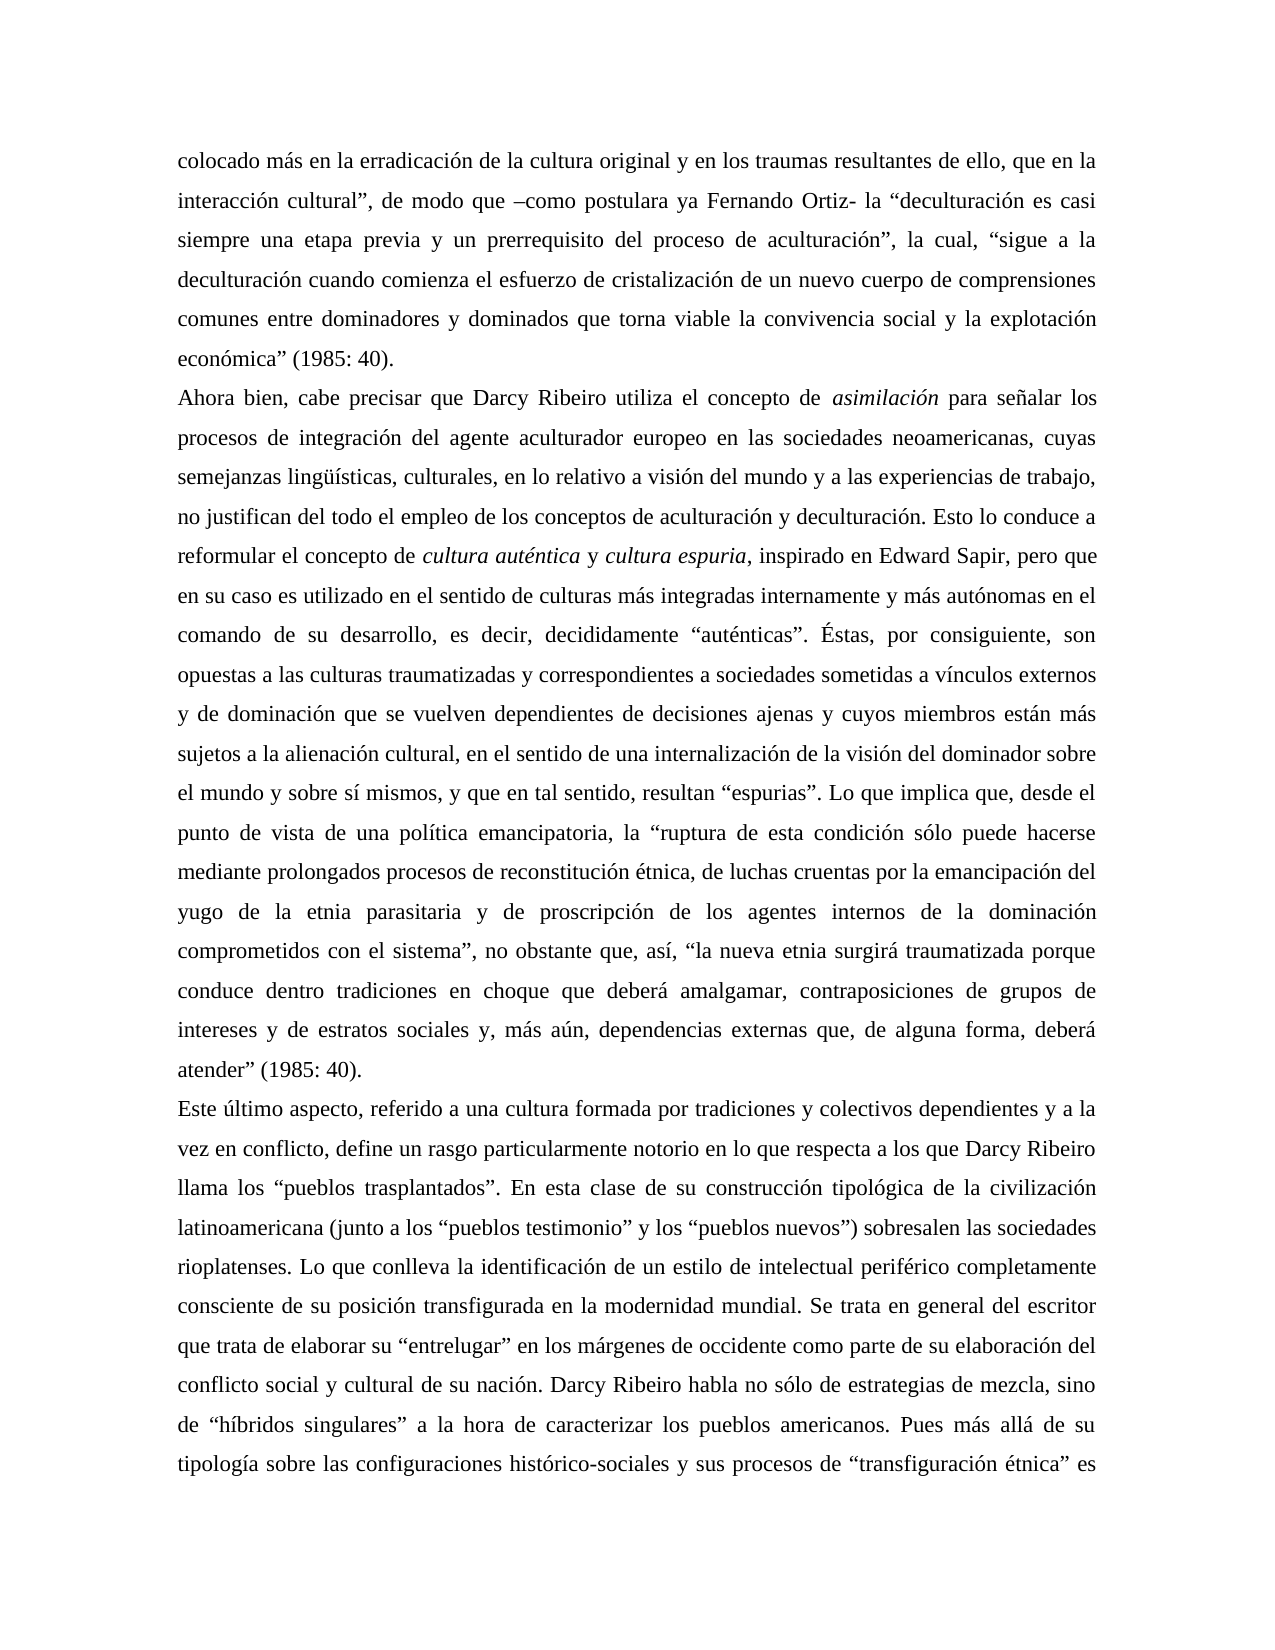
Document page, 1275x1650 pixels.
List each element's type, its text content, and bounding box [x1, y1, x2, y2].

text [177, 1095, 1098, 1477]
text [177, 148, 1098, 371]
text Ahora bien, cabe precisar que Darcy Ribeiro utiliza el concepto de asimilación para señalar los procesos de integración del agente aculturador europeo en las sociedades neoamericanas, cuyas semejanzas lingüísticas, culturales, en lo relativo a visión del mundo y a las experiencias de trabajo, no justifican del todo el empleo de los conceptos de aculturación y deculturación. Esto lo conduce a reformular el concepto de cultura auténtica y cultura espuria, inspirado en Edward Sapir, pero que en su caso es utilizado en el sentido de culturas más integradas internamente y más autónomas en el comando de su desarrollo, es decir, decididamente “auténticas”. Éstas, por consiguiente, son opuestas a las culturas traumatizadas y correspondientes a sociedades sometidas a vínculos externos y de dominación que se vuelven dependientes de decisiones ajenas y cuyos miembros están más sujetos a la alienación cultural, en el sentido de una internalización de la visión del dominador sobre el mundo y sobre sí mismos, y que en tal sentido, resultan “espurias”. Lo que implica que, desde el punto de vista de una política emancipatoria, la “ruptura de esta condición sólo puede hacerse mediante prolongados procesos de reconstitución étnica, de luchas cruentas por la emancipación del yugo de la etnia parasitaria y de proscripción de los agentes internos de la dominación comprometidos con el sistema”, no obstante que, así, “la nueva etnia surgirá traumatizada porque conduce dentro tradiciones en choque que deberá amalgamar, contraposiciones de grupos de intereses y de estratos sociales y, más aún, dependencias externas que, de alguna forma, deberá atender” (1985: 40). [177, 384, 1098, 1082]
